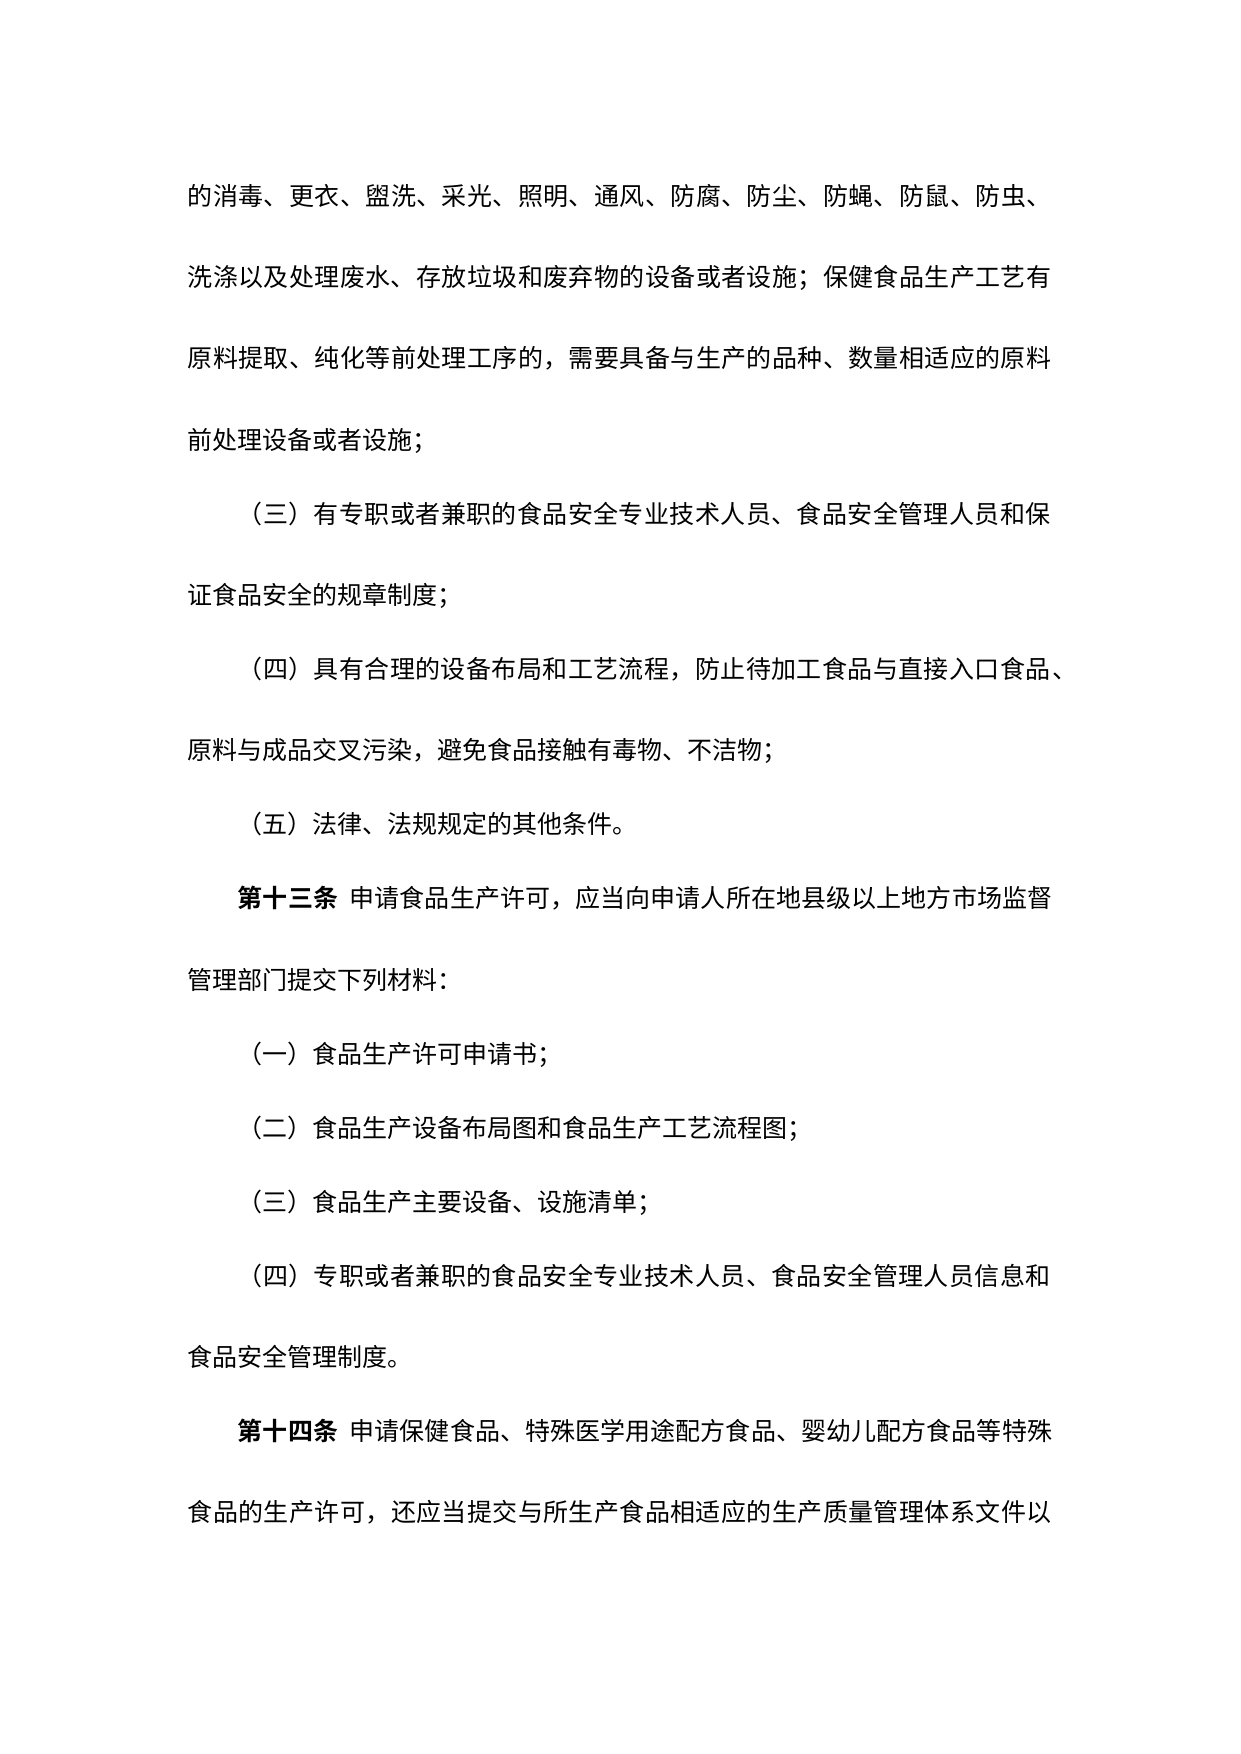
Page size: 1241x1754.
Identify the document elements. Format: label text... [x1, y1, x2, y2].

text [187, 1397, 1053, 1543]
text （五）法律、法规规定的其他条件。 [187, 790, 1053, 855]
text 第十三条 申请食品生产许可，应当向申请人所在地县级以上地方市场监督管理部门提交下列材料： [187, 864, 1053, 1011]
text （三）有专职或者兼职的食品安全专业技术人员、食品安全管理人员和保证食品安全的规章制度； [187, 480, 1053, 626]
text （四）专职或者兼职的食品安全专业技术人员、食品安全管理人员信息和食品安全管理制度。 [187, 1242, 1053, 1388]
text （二）食品生产设备布局图和食品生产工艺流程图； [187, 1094, 1053, 1159]
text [187, 162, 1053, 471]
text （三）食品生产主要设备、设施清单； [187, 1168, 1053, 1233]
text （一）食品生产许可申请书； [187, 1020, 1053, 1085]
text （四）具有合理的设备布局和工艺流程，防止待加工食品与直接入口食品、原料与成品交叉污染，避免食品接触有毒物、不洁物； [187, 635, 1053, 781]
